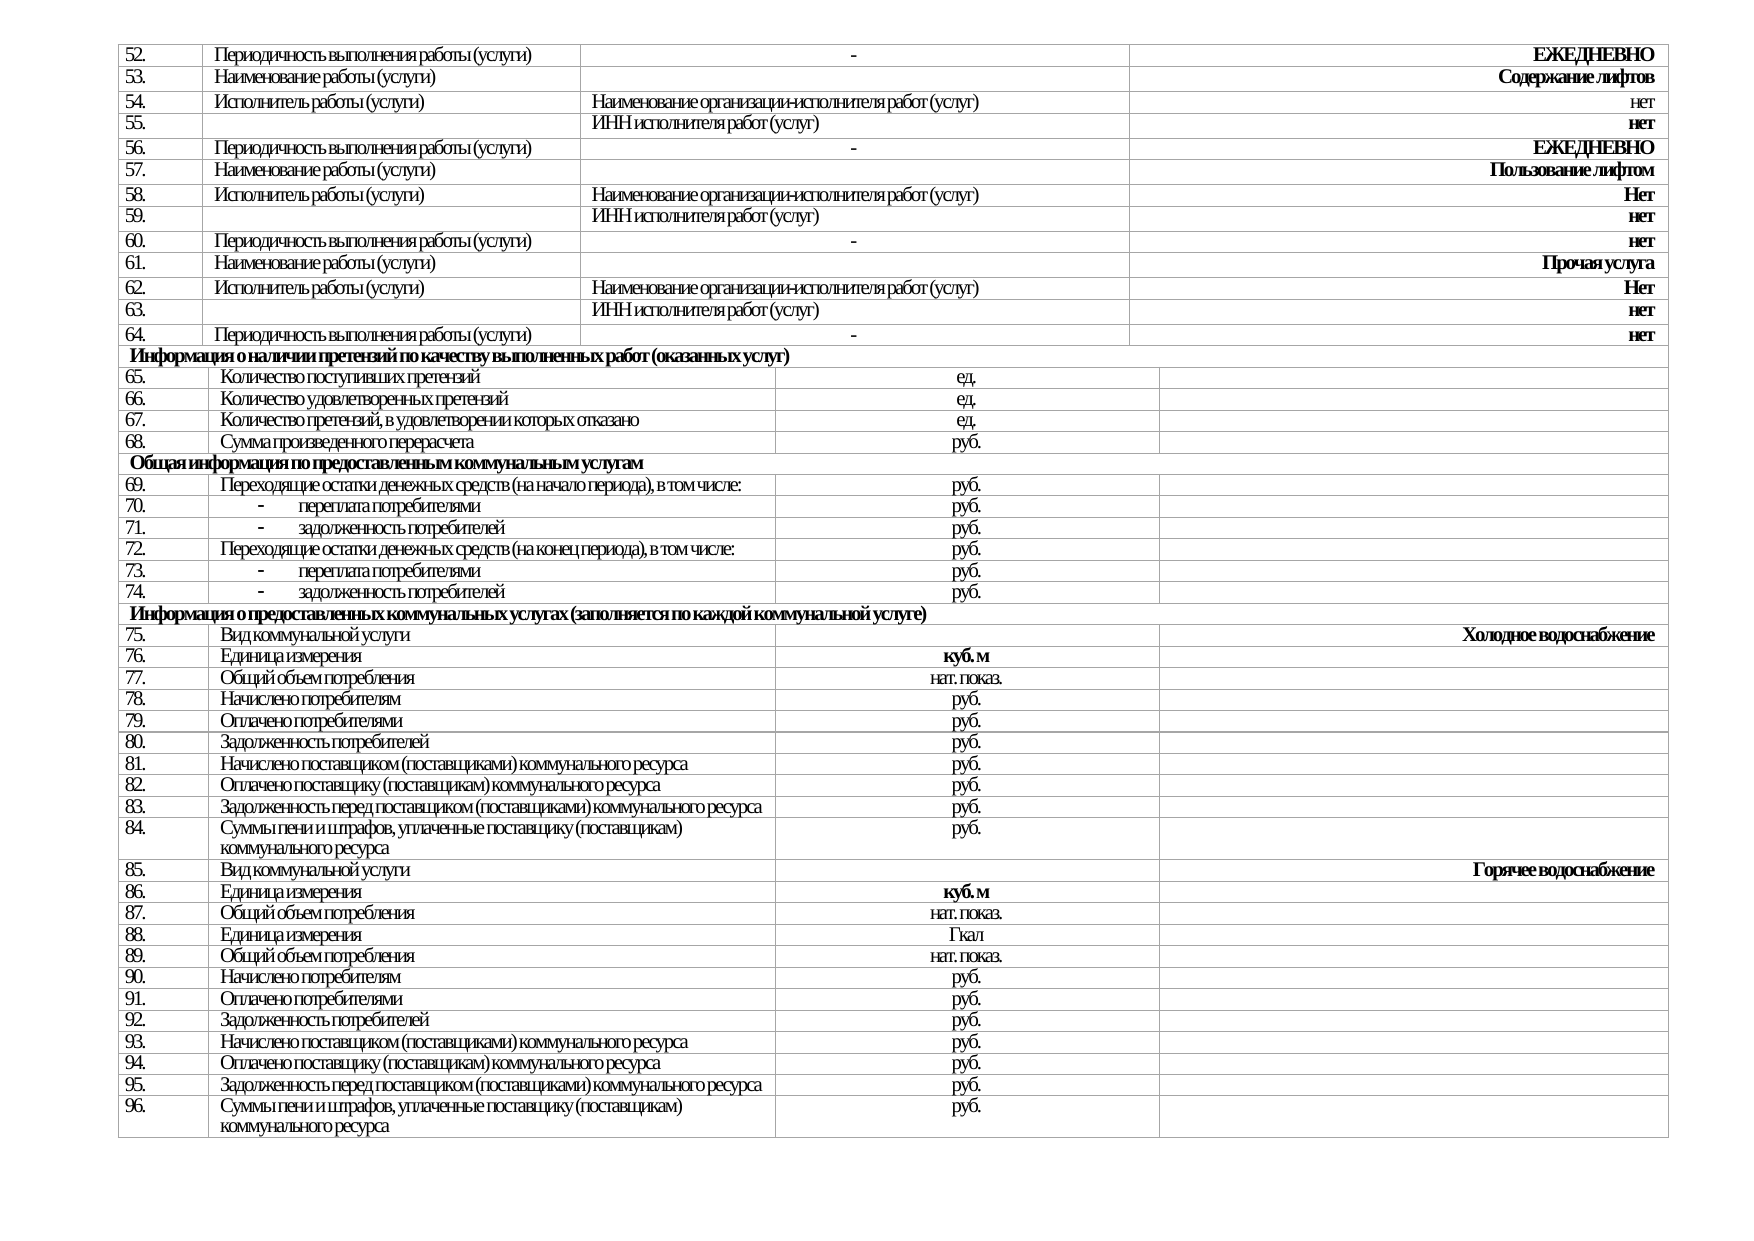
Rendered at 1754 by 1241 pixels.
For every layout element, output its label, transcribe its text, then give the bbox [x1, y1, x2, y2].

table_cell - [581, 139, 1129, 159]
table_cell [1160, 1075, 1668, 1095]
table_cell руб. [776, 989, 1159, 1009]
table_cell Задолженность перед поставщиком (поставщиками) коммунального ресурса [209, 1075, 775, 1095]
table_cell ЕЖЕДНЕВНО [1130, 139, 1668, 159]
table_cell [119, 185, 202, 206]
table_cell нет [1130, 92, 1668, 112]
table_cell [1160, 518, 1668, 538]
table_cell нат. показ. [776, 946, 1159, 967]
table_cell [1160, 647, 1668, 667]
table_cell [776, 860, 1159, 881]
table_cell [119, 882, 208, 902]
table_cell [119, 925, 208, 945]
table_cell [1160, 882, 1668, 902]
table_cell руб. [776, 518, 1159, 538]
table_cell [119, 253, 202, 277]
table_cell Прочая услуга [1130, 253, 1668, 277]
table_cell Сумма произведенного перерасчета [209, 432, 775, 452]
table_cell ИНН исполнителя работ (услуг) [581, 207, 1129, 231]
table_cell [119, 496, 208, 517]
table_cell куб. м [776, 647, 1159, 667]
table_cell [581, 92, 1129, 112]
table_cell [1160, 368, 1668, 388]
table_cell ИНН исполнителя работ (услуг) [581, 300, 1129, 324]
table_cell [203, 207, 580, 231]
table_cell ЕЖЕДНЕВНО [1130, 45, 1668, 66]
table_cell куб. м [776, 882, 1159, 902]
table_cell Задолженность потребителей [209, 1011, 775, 1031]
table_cell ИНН исполнителя работ (услуг) [581, 114, 1129, 137]
table_cell нет [1130, 325, 1668, 345]
table_cell [119, 432, 208, 452]
table_cell Информация о наличии претензий по качеству выполненных работ (оказанных услуг) [119, 346, 1668, 367]
table_cell Количество удовлетворенных претензий [209, 389, 775, 409]
table_cell [119, 733, 208, 753]
table_cell [119, 139, 202, 159]
table_cell [119, 946, 208, 967]
table_cell Горячее водоснабжение [1160, 860, 1668, 881]
table_cell [1160, 1096, 1668, 1137]
table_cell переплата потребителями [209, 561, 775, 581]
table_cell Периодичность выполнения работы (услуги) [203, 325, 580, 345]
table_cell [119, 325, 202, 345]
table_cell Вид коммунальной услуги [209, 625, 775, 646]
table_cell нет [1130, 114, 1668, 137]
table_cell задолженность потребителей [209, 518, 775, 538]
table_cell ед. [776, 389, 1159, 409]
table_cell [1160, 389, 1668, 409]
table_cell Информация о предоставленных коммунальных услугах (заполняется по каждой коммунальной услуге) [119, 604, 1668, 624]
table_cell [1160, 968, 1668, 988]
table_cell руб. [776, 690, 1159, 710]
table_cell [119, 775, 208, 796]
table_cell [1160, 818, 1668, 859]
table_cell руб. [776, 1032, 1159, 1052]
table_cell ед. [776, 368, 1159, 388]
table_cell Суммы пени и штрафов, уплаченные поставщику (поставщикам) коммунального ресурса [209, 1096, 775, 1137]
table_cell [119, 1096, 208, 1137]
table_cell [119, 45, 202, 66]
table_cell задолженность потребителей [209, 582, 775, 603]
table_cell [119, 92, 202, 112]
table_cell [119, 668, 208, 688]
table_cell руб. [776, 1054, 1159, 1074]
table_cell руб. [776, 733, 1159, 753]
table_cell Холодное водоснабжение [1160, 625, 1668, 646]
table_cell переплата потребителями [209, 496, 775, 517]
table_cell Оплачено потребителями [209, 989, 775, 1009]
table_cell руб. [776, 561, 1159, 581]
table_cell [119, 1032, 208, 1052]
table_cell [119, 475, 208, 495]
table_cell [119, 754, 208, 774]
table_cell [1160, 711, 1668, 731]
table_cell руб. [776, 818, 1159, 859]
table_cell [1160, 1011, 1668, 1031]
table_cell [1160, 539, 1668, 560]
table_cell нет [1130, 232, 1668, 252]
table_cell Задолженность перед поставщиком (поставщиками) коммунального ресурса [209, 797, 775, 817]
table_cell [1160, 903, 1668, 924]
table_cell Содержание лифтов [1130, 67, 1668, 91]
table_cell [1160, 411, 1668, 431]
table_cell Исполнитель работы (услуги) [203, 92, 580, 112]
table_cell [119, 1054, 208, 1074]
table_cell Нет [1130, 185, 1668, 206]
table_cell [119, 647, 208, 667]
table_cell [203, 114, 580, 137]
table_cell Начислено поставщиком (поставщиками) коммунального ресурса [209, 754, 775, 774]
table_cell [1160, 1054, 1668, 1074]
table_cell [1160, 561, 1668, 581]
table_cell руб. [776, 1011, 1159, 1031]
table_cell [119, 539, 208, 560]
table_cell Наименование организации-исполнителя работ (услуг) [581, 278, 1129, 299]
table_cell [119, 711, 208, 731]
table_cell нет [1130, 300, 1668, 324]
table_cell Переходящие остатки денежных средств (на конец периода), в том числе: [209, 539, 775, 560]
table_cell Наименование организации-исполнителя работ (услуг) [581, 185, 1129, 206]
table_cell [119, 389, 208, 409]
table_cell [119, 411, 208, 431]
table_cell [119, 903, 208, 924]
table_cell [1160, 797, 1668, 817]
table_cell [776, 625, 1159, 646]
table_cell [581, 160, 1129, 184]
table_cell [119, 797, 208, 817]
table_cell Начислено поставщиком (поставщиками) коммунального ресурса [209, 1032, 775, 1052]
table_cell Начислено потребителям [209, 690, 775, 710]
table_cell Количество претензий, в удовлетворении которых отказано [209, 411, 775, 431]
table_cell [119, 625, 208, 646]
table_cell Переходящие остатки денежных средств (на начало периода), в том числе: [209, 475, 775, 495]
table_cell [1160, 733, 1668, 753]
table_cell [119, 232, 202, 252]
table_cell [119, 989, 208, 1009]
table_cell Единица измерения [209, 882, 775, 902]
table_cell [119, 278, 202, 299]
table_cell Периодичность выполнения работы (услуги) [203, 139, 580, 159]
table_cell [581, 67, 1129, 91]
table_cell Наименование работы (услуги) [203, 67, 580, 91]
table_cell руб. [776, 475, 1159, 495]
table_cell руб. [776, 754, 1159, 774]
table_cell Оплачено поставщику (поставщикам) коммунального ресурса [209, 1054, 775, 1074]
table_cell [119, 67, 202, 91]
table_cell ед. [776, 411, 1159, 431]
table_cell [1160, 668, 1668, 688]
table_cell Общий объем потребления [209, 668, 775, 688]
table_cell - [581, 232, 1129, 252]
table_cell Исполнитель работы (услуги) [203, 278, 580, 299]
table_cell нат. показ. [776, 903, 1159, 924]
table_cell Нет [1130, 278, 1668, 299]
table_cell руб. [776, 539, 1159, 560]
table_cell Вид коммунальной услуги [209, 860, 775, 881]
table_cell руб. [776, 432, 1159, 452]
table_cell Единица измерения [209, 925, 775, 945]
table_cell [119, 368, 208, 388]
table_cell [1160, 989, 1668, 1009]
table_cell [1160, 1032, 1668, 1052]
table_cell нат. показ. [776, 668, 1159, 688]
table_cell [119, 1075, 208, 1095]
table_cell Пользование лифтом [1130, 160, 1668, 184]
table_cell руб. [776, 496, 1159, 517]
table_cell [1160, 925, 1668, 945]
table_cell нет [1130, 207, 1668, 231]
table_cell [119, 690, 208, 710]
table_cell Исполнитель работы (услуги) [203, 185, 580, 206]
table_cell Задолженность потребителей [209, 733, 775, 753]
table_cell [119, 114, 202, 137]
table_cell [119, 968, 208, 988]
table_cell [1160, 582, 1668, 603]
table_cell руб. [776, 711, 1159, 731]
table_cell Количество поступивших претензий [209, 368, 775, 388]
table_cell руб. [776, 797, 1159, 817]
table_cell - [581, 45, 1129, 66]
table_cell [119, 561, 208, 581]
table_cell [119, 860, 208, 881]
table_cell [1160, 690, 1668, 710]
table_cell руб. [776, 775, 1159, 796]
table_cell [581, 253, 1129, 277]
table_cell руб. [776, 1096, 1159, 1137]
table_cell Наименование работы (услуги) [203, 160, 580, 184]
table_cell Периодичность выполнения работы (услуги) [203, 232, 580, 252]
table_cell [1160, 754, 1668, 774]
table_cell Единица измерения [209, 647, 775, 667]
table_cell [119, 160, 202, 184]
table_cell Периодичность выполнения работы (услуги) [203, 45, 580, 66]
table_cell [1160, 432, 1668, 452]
table_cell [119, 818, 208, 859]
table_cell руб. [776, 968, 1159, 988]
table_cell [119, 207, 202, 231]
table_cell Оплачено поставщику (поставщикам) коммунального ресурса [209, 775, 775, 796]
table_cell [119, 582, 208, 603]
table_cell Общий объем потребления [209, 903, 775, 924]
table_cell Начислено потребителям [209, 968, 775, 988]
table_cell Наименование работы (услуги) [203, 253, 580, 277]
table_cell [1160, 475, 1668, 495]
table_cell руб. [776, 582, 1159, 603]
table_cell [1160, 946, 1668, 967]
table_cell Суммы пени и штрафов, уплаченные поставщику (поставщикам) коммунального ресурса [209, 818, 775, 859]
table_cell Оплачено потребителями [209, 711, 775, 731]
table_cell [119, 300, 202, 324]
table_cell Гкал [776, 925, 1159, 945]
table_cell руб. [776, 1075, 1159, 1095]
table_cell [1160, 496, 1668, 517]
table_cell [203, 300, 580, 324]
table_cell [1160, 775, 1668, 796]
table_cell - [581, 325, 1129, 345]
table_cell [119, 518, 208, 538]
table_cell Общий объем потребления [209, 946, 775, 967]
table_cell Общая информация по предоставленным коммунальным услугам [119, 454, 1668, 474]
table_cell [119, 1011, 208, 1031]
